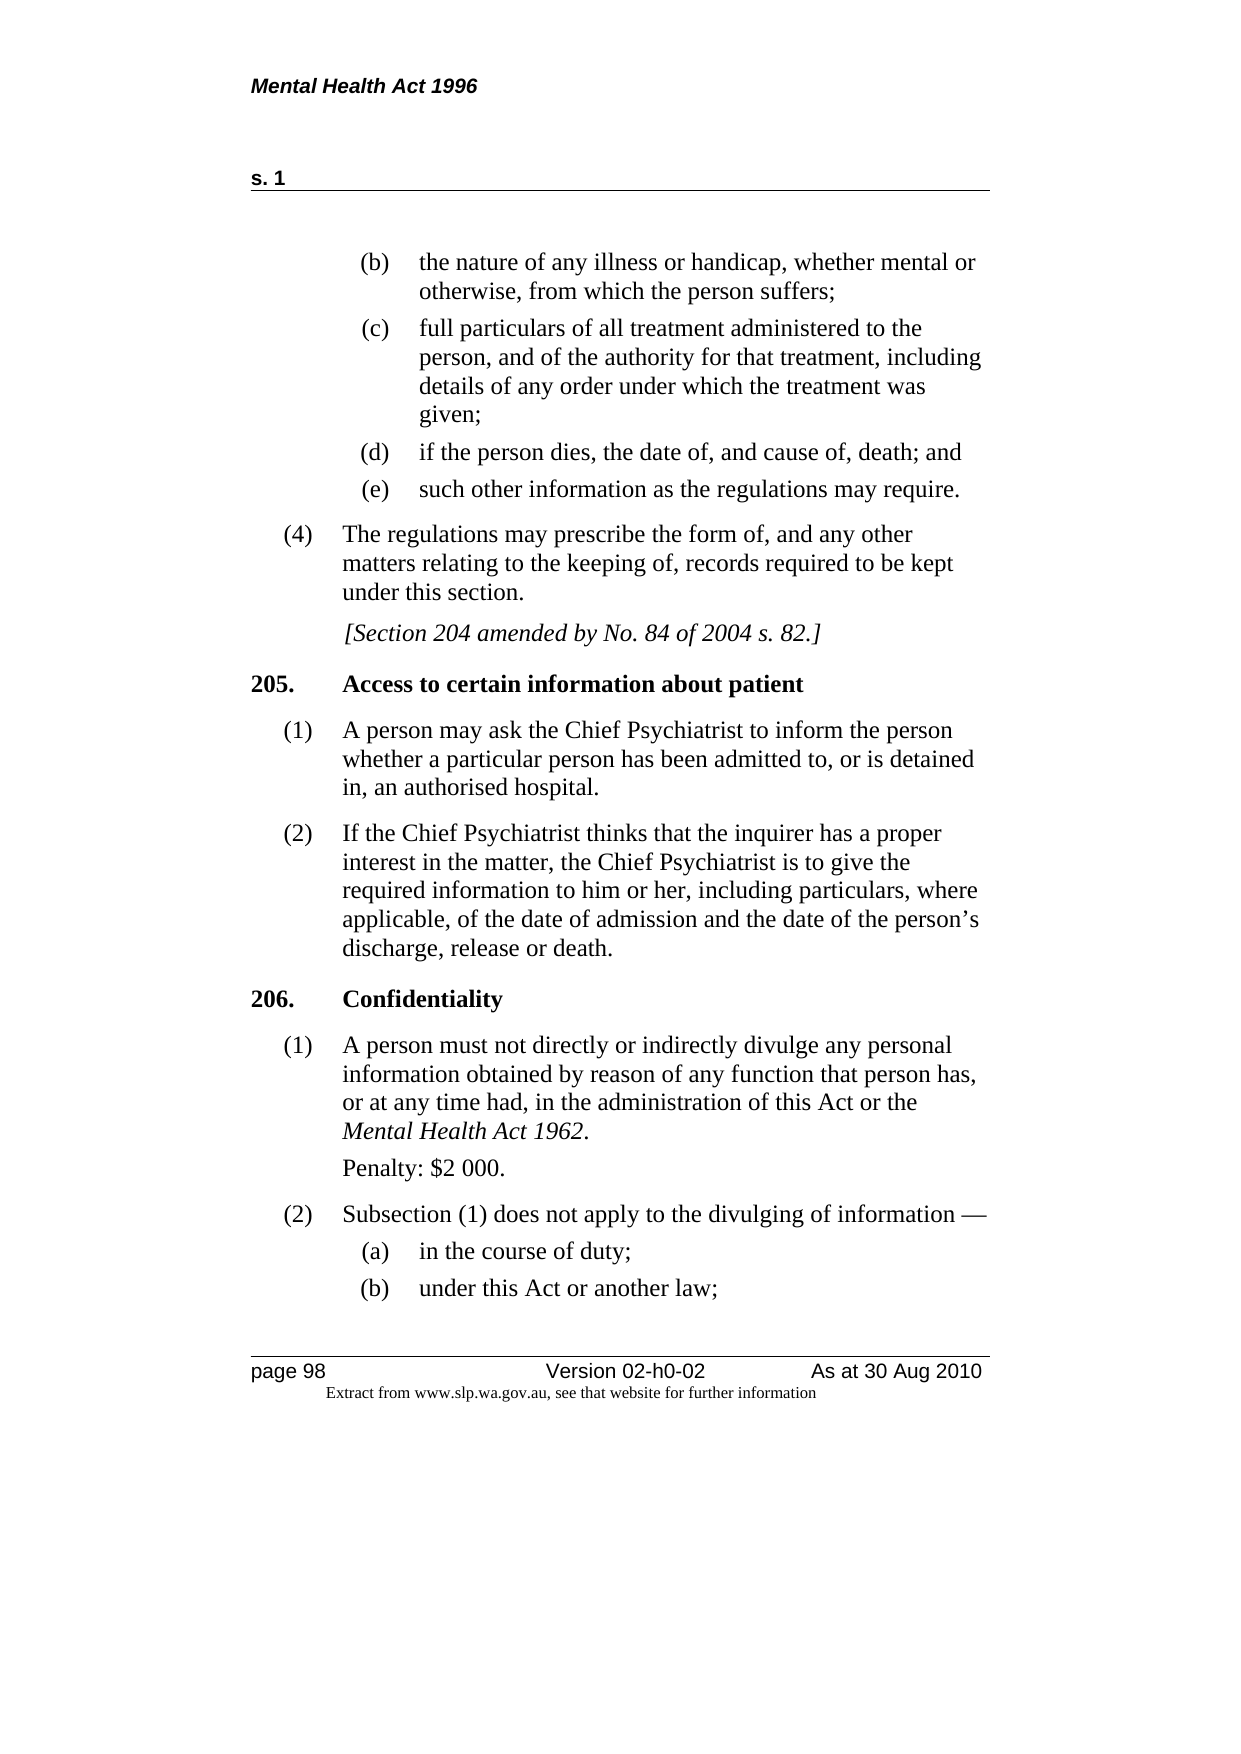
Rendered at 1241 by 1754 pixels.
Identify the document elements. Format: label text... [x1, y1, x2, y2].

text (1) A person may ask the Chief Psychiatrist to inform the person whether a particular person has been admitted to, or is detained in, an authorised hospital. [251, 715, 990, 801]
text (2) Subsection (1) does not apply to the divulging of information — [251, 1199, 990, 1227]
subtitle 206. Confidentiality [251, 984, 990, 1013]
text (1) A person must not directly or indirectly divulge any personal information obtained by reason of any function that person has, or at any time had, in the administration of this Act or the Mental Health Act 1962. [251, 1030, 990, 1145]
text (b) the nature of any illness or handicap, whether mental or otherwise, from which the person suffers; [251, 247, 990, 305]
subtitle 205. Access to certain information about patient [251, 669, 990, 698]
text (c) full particulars of all treatment administered to the person, and of the authority for that treatment, including details of any order under which the treatment was given; [251, 313, 990, 428]
text (4) The regulations may prescribe the form of, and any other matters relating to the keeping of, records required to be kept under this section. [251, 519, 990, 605]
text (d) if the person dies, the date of, and cause of, death; and [251, 437, 990, 465]
text (2) If the Chief Psychiatrist thinks that the inquirer has a proper interest in the matter, the Chief Psychiatrist is to give the required information to him or her, including particulars, where applicable, of the date of admission and the date of the person’s discharge, release or death. [251, 818, 990, 962]
text Penalty: $2 000. [251, 1153, 990, 1182]
text (e) such other information as the regulations may require. [251, 474, 990, 502]
text (a) in the course of duty; [251, 1236, 990, 1264]
text [Section 204 amended by No. 84 of 2004 s. 82.] [251, 618, 990, 647]
text (b) under this Act or another law; [251, 1273, 990, 1302]
